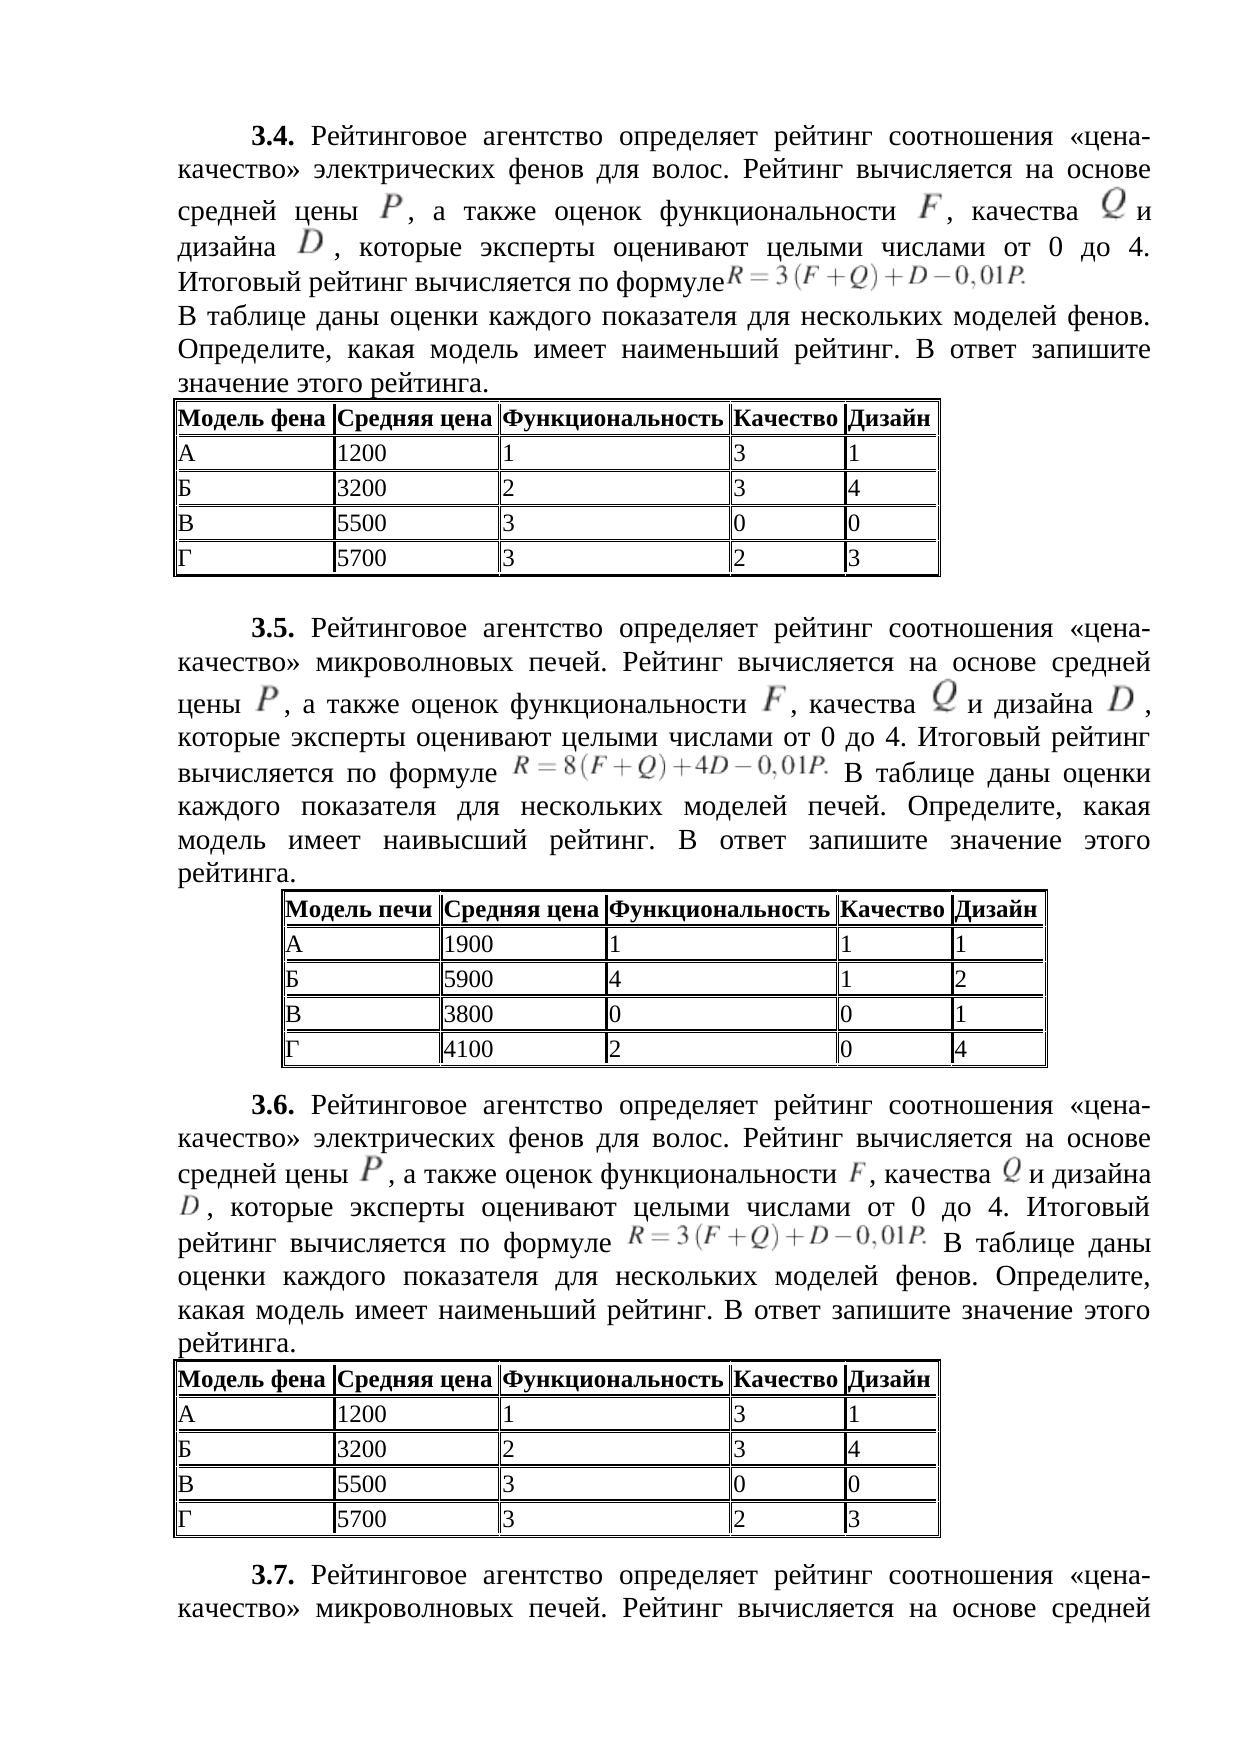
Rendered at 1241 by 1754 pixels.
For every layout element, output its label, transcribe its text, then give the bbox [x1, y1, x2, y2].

table_cell 3 [732, 437, 844, 468]
table_cell 3 [845, 1499, 938, 1534]
table_cell В [175, 504, 334, 539]
table_header Качество [838, 891, 952, 924]
table_cell Б [177, 469, 333, 504]
table_cell 4100 [441, 1033, 606, 1064]
table_cell 3 [500, 542, 731, 574]
table_cell 2 [731, 542, 845, 574]
picture [510, 752, 832, 782]
table_cell 2 [731, 1503, 845, 1534]
picture [252, 683, 284, 714]
table_cell 2 [501, 1433, 729, 1464]
picture [177, 1193, 207, 1217]
text В таблице даны оценки каждого показателя для нескольких моделей фенов. Определите, какая модель имеет наименьший рейтинг. В ответ запишите значение этого рейтинга. [177, 298, 1152, 398]
table_cell 1 [847, 1394, 938, 1429]
table_cell В [285, 994, 439, 1029]
table_cell Г [177, 1499, 334, 1534]
table_cell 1200 [336, 1398, 498, 1429]
table_cell 3 [732, 1433, 844, 1464]
table_cell 0 [839, 998, 951, 1029]
table_cell 1 [847, 434, 938, 468]
picture [724, 262, 1029, 292]
table_cell А [285, 924, 439, 959]
text 3.6. Рейтинговое агентство определяет рейтинг соотношения «цена-качество» электрических фенов для волос. Рейтинг вычисляется на основе средней цены , а также оценок функциональности , качества и дизайна , которые эксперты оценивают целыми числами от 0 до 4. Итоговый рейтинг вычисляется по формуле В таблице даны оценки каждого показателя для нескольких моделей фенов. Определите, какая модель имеет наименьший рейтинг. В ответ запишите значение этого рейтинга. [177, 1087, 1152, 1359]
text 3.5. Рейтинговое агентство определяет рейтинг соотношения «цена-качество» микроволновых печей. Рейтинг вычисляется на основе средней цены , а также оценок функциональности , качества и дизайна , которые эксперты оценивают целыми числами от 0 до 4. Итоговый рейтинг вычисляется по формуле В таблице даны оценки каждого показателя для нескольких моделей печей. Определите, какая модель имеет наивысший рейтинг. В ответ запишите значение этого рейтинга. [177, 611, 1152, 889]
table_cell Б [177, 1429, 333, 1464]
table_cell 3 [501, 507, 729, 539]
table_cell 3 [732, 1398, 844, 1429]
table_cell 1 [954, 924, 1045, 959]
table_cell В [177, 1464, 333, 1499]
table_cell 0 [608, 998, 836, 1029]
picture [846, 1160, 869, 1184]
table_cell 3200 [336, 472, 498, 504]
table_header Модель печи [285, 891, 441, 924]
table_header Дизайн [845, 1362, 938, 1394]
table_cell 1 [839, 928, 951, 959]
picture [356, 1153, 388, 1184]
table_cell 1 [839, 963, 951, 994]
table_cell 5900 [443, 963, 605, 994]
table_cell 1 [608, 928, 836, 959]
table_cell 0 [838, 1033, 952, 1064]
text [177, 1557, 1152, 1624]
table_cell 2 [954, 959, 1045, 994]
picture [758, 683, 790, 714]
picture [376, 191, 408, 221]
table_cell 1200 [336, 437, 498, 468]
table_cell 3 [501, 1468, 729, 1499]
table_cell 3800 [443, 998, 605, 1029]
table_header Функциональность [606, 892, 837, 924]
table_cell 1 [501, 1398, 729, 1429]
table_cell 3 [500, 1503, 731, 1534]
table_header Модель фена [177, 1362, 334, 1394]
table_header Качество [731, 1362, 845, 1394]
table_header Модель фена [177, 402, 334, 433]
table_cell 5700 [334, 542, 500, 574]
table_header Функциональность [500, 1362, 731, 1394]
table_cell 3 [732, 472, 844, 504]
table_header Функциональность [500, 402, 731, 433]
table_cell 3200 [336, 1433, 498, 1464]
table_cell А [177, 1394, 333, 1429]
table_cell 5500 [336, 1468, 498, 1499]
picture [1104, 683, 1145, 714]
table_cell 2 [501, 472, 729, 504]
table_cell 4 [847, 1429, 938, 1464]
table_cell 0 [732, 507, 844, 539]
picture [927, 677, 968, 714]
table_header Средняя цена [334, 402, 500, 433]
table_cell 3 [845, 539, 939, 574]
table_header Дизайн [952, 892, 1045, 924]
table_cell Г [175, 539, 334, 574]
table_cell 5700 [334, 1503, 500, 1534]
table_cell 4 [608, 963, 836, 994]
table_cell Б [285, 959, 439, 994]
table_cell 1 [954, 994, 1045, 1029]
table_header Средняя цена [441, 892, 606, 924]
table_header Средняя цена [334, 1362, 500, 1394]
picture [625, 1222, 930, 1252]
table_cell Г [285, 1029, 441, 1064]
table_cell 0 [847, 1464, 938, 1499]
picture [294, 226, 334, 256]
table_header Качество [731, 402, 845, 433]
table_cell А [177, 434, 333, 468]
table_cell 5500 [336, 507, 498, 539]
table_cell 0 [845, 504, 939, 539]
picture [914, 191, 947, 221]
table_cell 1900 [443, 928, 605, 959]
table_cell 2 [606, 1033, 837, 1064]
picture [999, 1156, 1029, 1184]
picture [1096, 185, 1137, 221]
text 3.4. Рейтинговое агентство определяет рейтинг соотношения «цена-качество» электрических фенов для волос. Рейтинг вычисляется на основе средней цены , а также оценок функциональности , качества и дизайна , которые эксперты оценивают целыми числами от 0 до 4. Итоговый рейтинг вычисляется по формуле [177, 118, 1152, 298]
table_cell 0 [732, 1468, 844, 1499]
table_header Дизайн [845, 402, 938, 433]
table_cell 4 [847, 469, 938, 504]
table_cell 4 [952, 1029, 1045, 1064]
table_cell 1 [501, 437, 729, 468]
